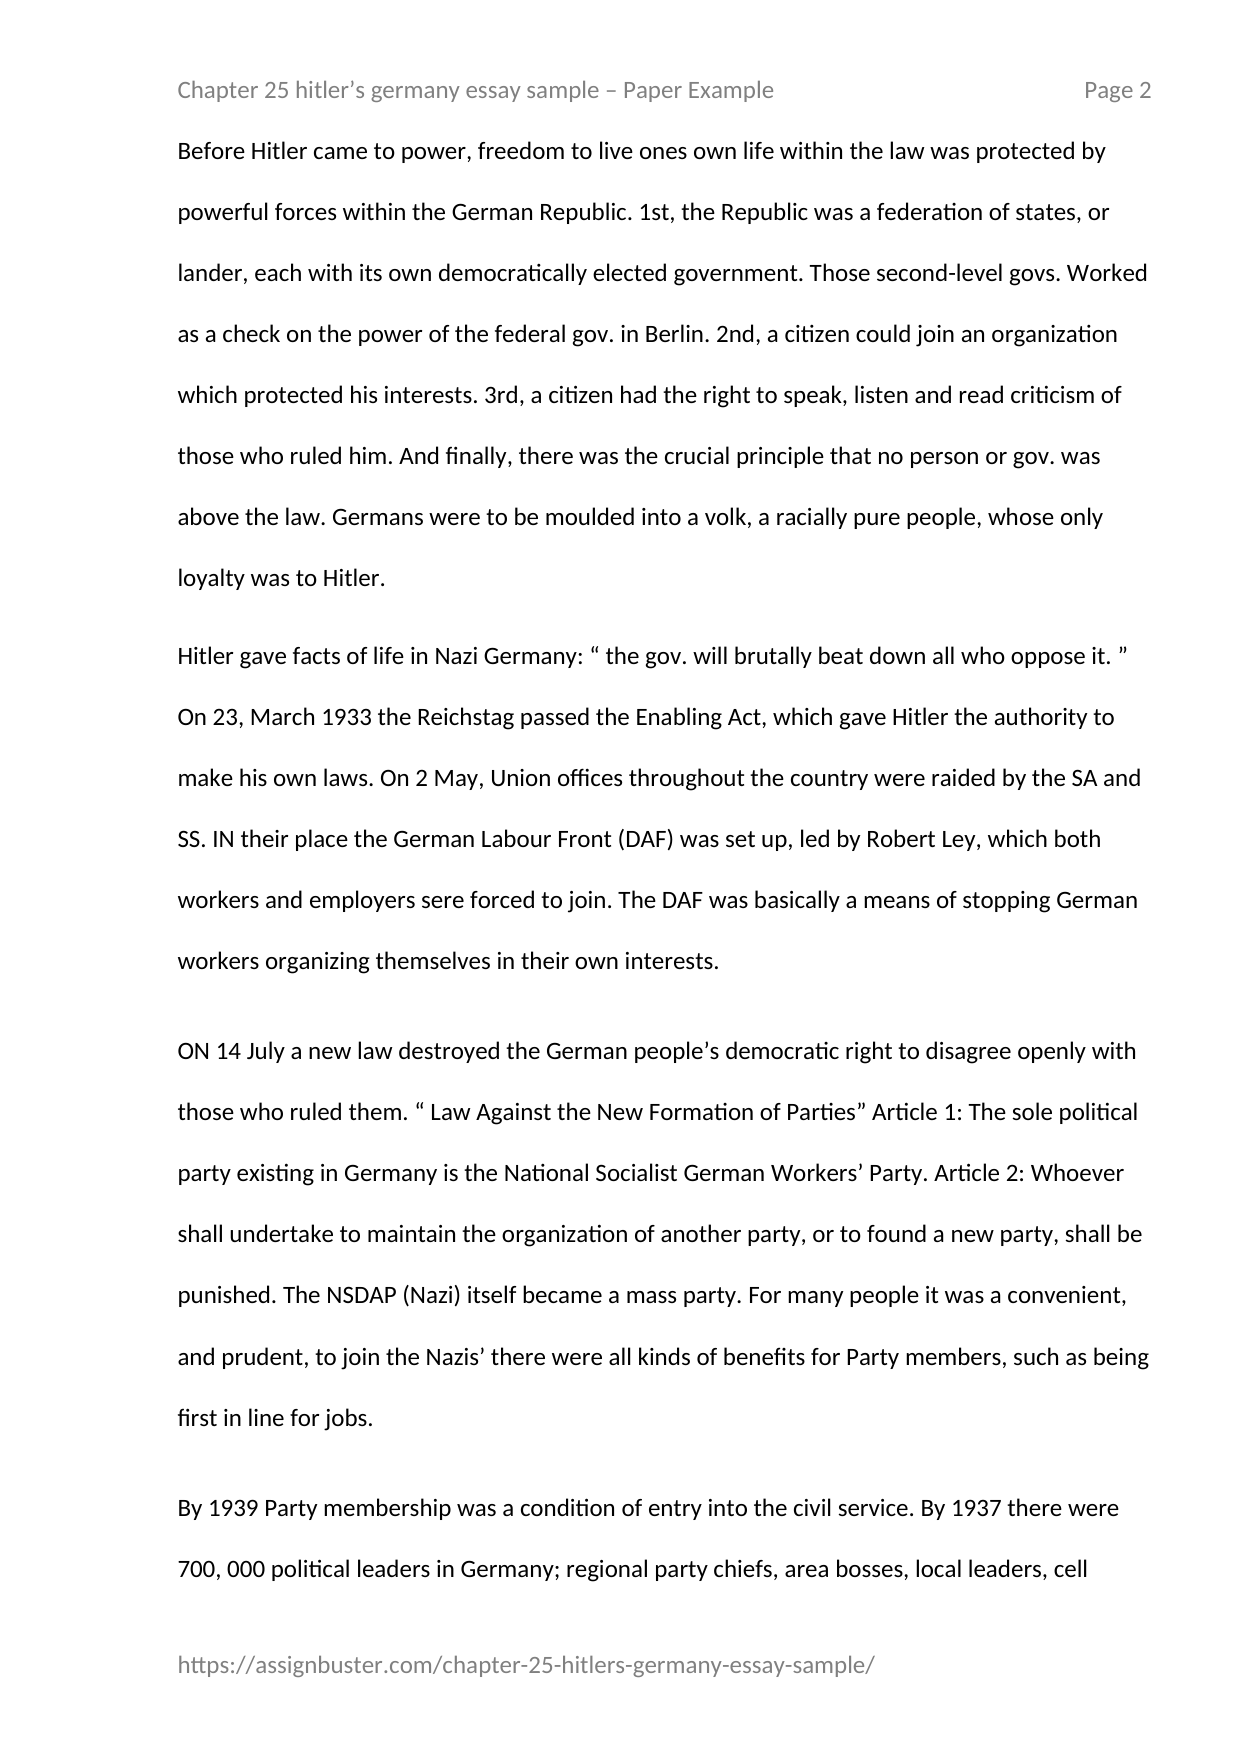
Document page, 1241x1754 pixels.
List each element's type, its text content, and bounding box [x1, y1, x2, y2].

text ON 14 July a new law destroyed the German people’s democratic right to disagree openly with those who ruled them. “ Law Against the New Formation of Parties” Article 1: The sole political party existing in Germany is the National Socialist German Workers’ Party. Article 2: Whoever shall undertake to maintain the organization of another party, or to found a new party, shall be punished. The NSDAP (Nazi) itself became a mass party. For many people it was a convenient, and prudent, to join the Nazis’ there were all kinds of benefits for Party members, such as being first in line for jobs. [177, 1036, 1152, 1432]
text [177, 1492, 1152, 1584]
text Hitler gave facts of life in Nazi Germany: “ the gov. will brutally beat down all who oppose it. ” On 23, March 1933 the Reichstag passed the Enabling Act, which gave Hitler the authority to make his own laws. On 2 May, Union offices throughout the country were raided by the SA and SS. IN their place the German Labour Front (DAF) was set up, led by Robert Ley, which both workers and employers sere forced to join. The DAF was basically a means of stopping German workers organizing themselves in their own interests. [177, 640, 1152, 976]
text Before Hitler came to power, freedom to live ones own life within the law was protected by powerful forces within the German Republic. 1st, the Republic was a federation of states, or lander, each with its own democratically elected government. Those second-level govs. Worked as a check on the power of the federal gov. in Berlin. 2nd, a citizen could join an organization which protected his interests. 3rd, a citizen had the right to speak, listen and read criticism of those who ruled him. And finally, there was the crucial principle that no person or gov. was above the law. Germans were to be moulded into a volk, a racially pure people, whose only loyalty was to Hitler. [177, 135, 1152, 593]
